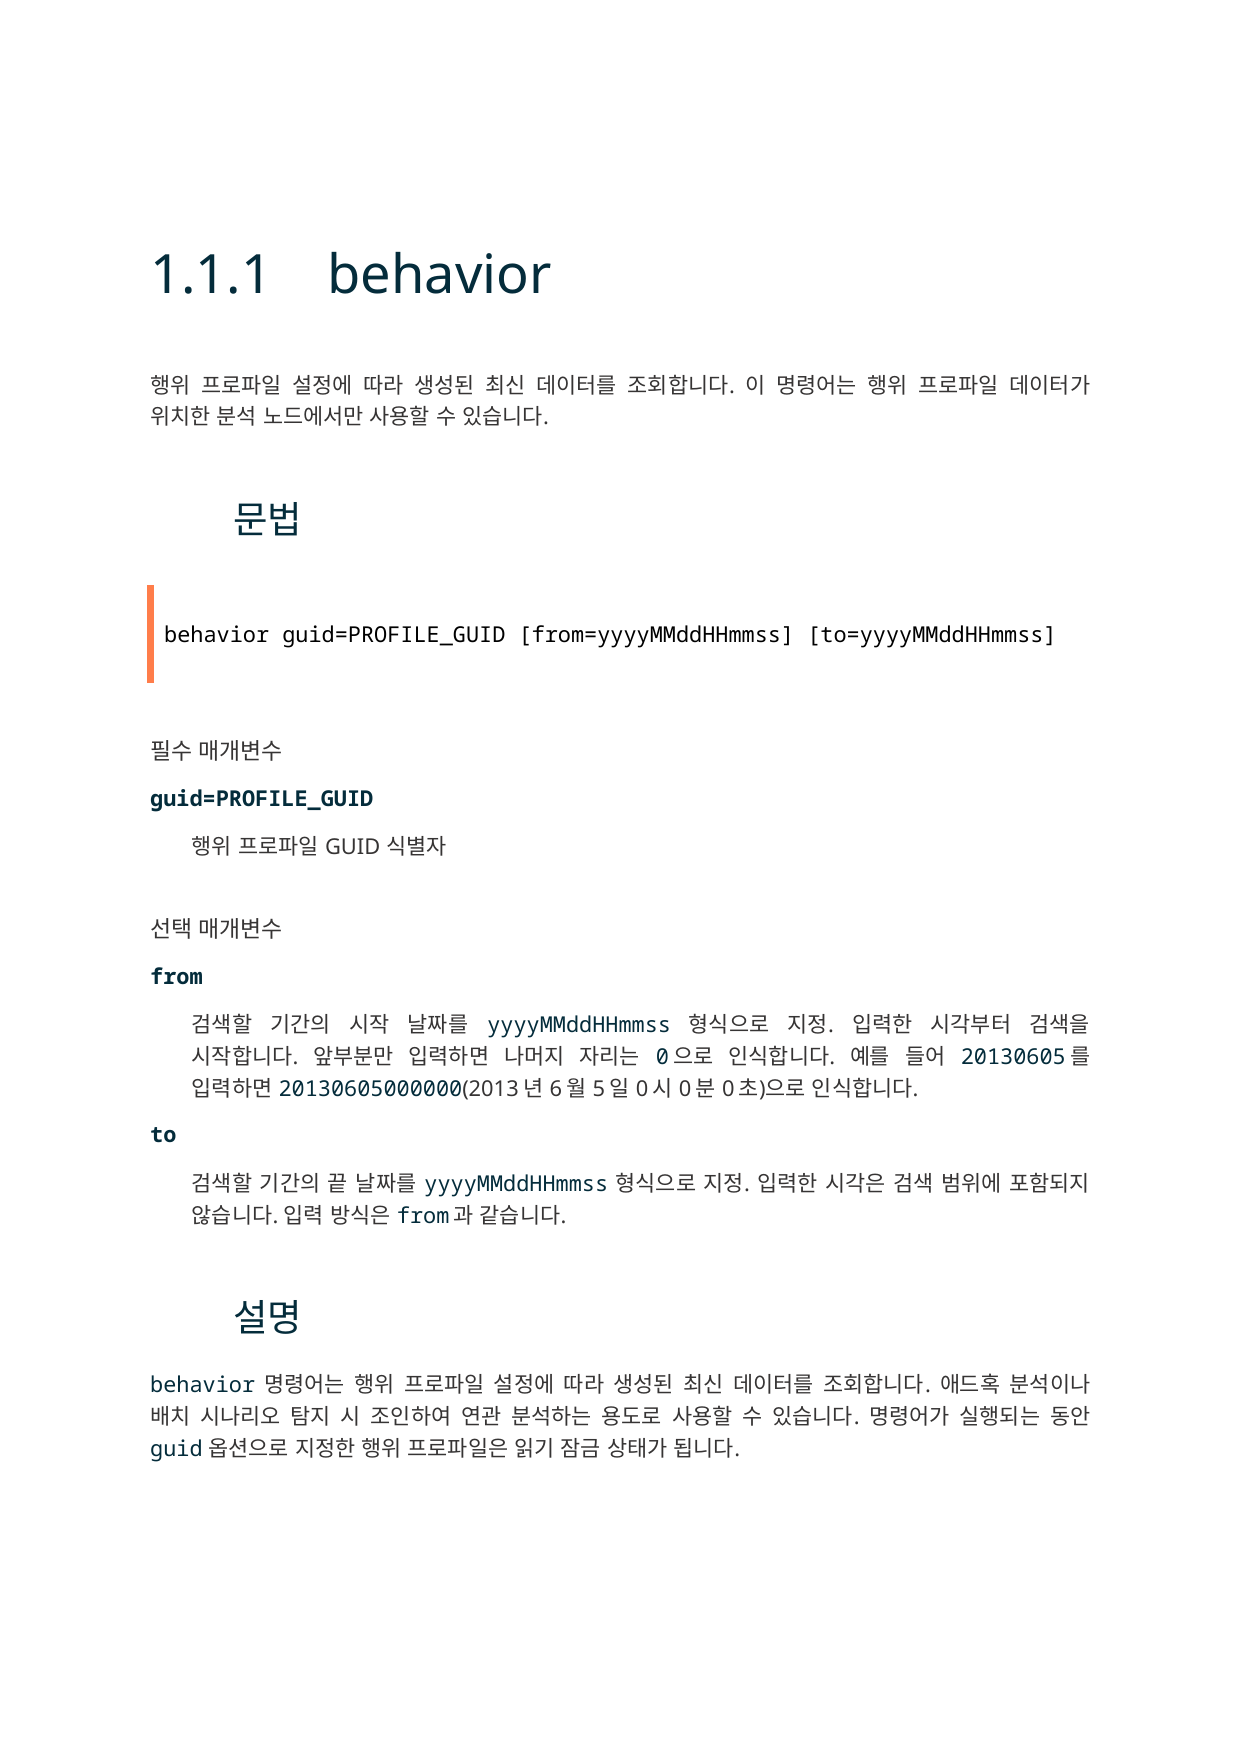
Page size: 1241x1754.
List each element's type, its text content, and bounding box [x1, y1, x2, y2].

subtitle behavior [150, 236, 1090, 309]
text 필수 매개변수 [150, 733, 1090, 766]
text 검색할 기간의 끝 날짜를 yyyyMMddHHmmss 형식으로 지정. 입력한 시각은 검색 범위에 포함되지 않습니다. 입력 방식은 from과 같습니다. [192, 1166, 1090, 1229]
subtitle 문법 [150, 489, 1090, 544]
text behavior guid=PROFILE_GUID [from=yyyyMMddHHmmss] [to=yyyyMMddHHmmss] [154, 586, 1093, 682]
text guid=PROFILE_GUID [150, 783, 1090, 813]
text from [150, 961, 1090, 991]
text 행위 프로파일 설정에 따라 생성된 최신 데이터를 조회합니다. 이 명령어는 행위 프로파일 데이터가 위치한 분석 노드에서만 사용할 수 있습니다. [150, 368, 1090, 431]
text 검색할 기간의 시작 날짜를 yyyyMMddHHmmss 형식으로 지정. 입력한 시각부터 검색을 시작합니다. 앞부분만 입력하면 나머지 자리는 0으로 인식합니다. 예를 들어 20130605를 입력하면 20130605000000(2013년 6월 5일 0시 0분 0초)으로 인식합니다. [192, 1007, 1090, 1103]
text 선택 매개변수 [150, 911, 1090, 944]
text to [150, 1119, 1090, 1149]
text behavior 명령어는 행위 프로파일 설정에 따라 생성된 최신 데이터를 조회합니다. 애드혹 분석이나 배치 시나리오 탐지 시 조인하여 연관 분석하는 용도로 사용할 수 있습니다. 명령어가 실행되는 동안 guid 옵션으로 지정한 행위 프로파일은 읽기 잠금 상태가 됩니다. [150, 1367, 1090, 1462]
subtitle 설명 [150, 1288, 1090, 1342]
text 행위 프로파일 GUID 식별자 [192, 829, 1090, 861]
